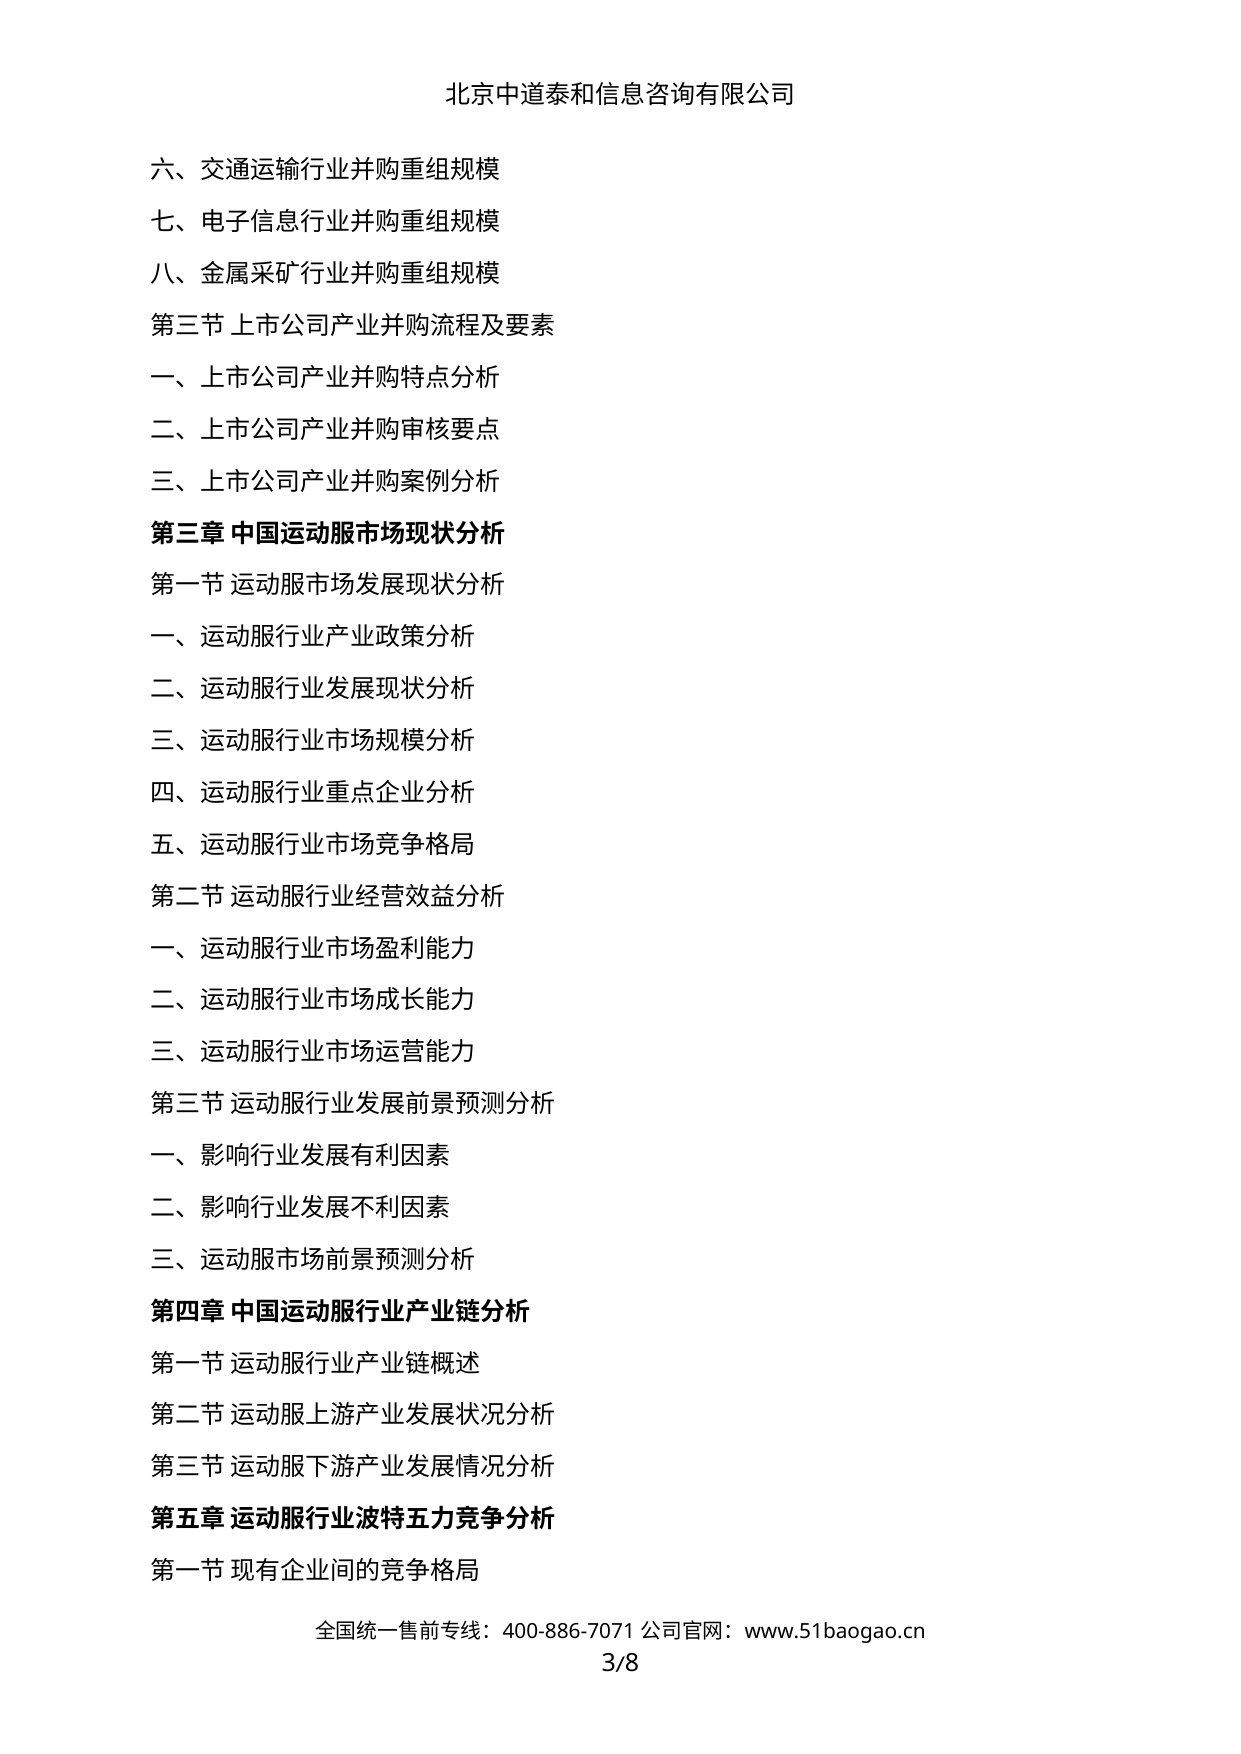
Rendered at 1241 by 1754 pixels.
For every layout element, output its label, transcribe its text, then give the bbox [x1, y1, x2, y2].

text 一、运动服行业市场盈利能力 [150, 928, 1090, 964]
text 第五章 运动服行业波特五力竞争分析 [150, 1499, 1090, 1535]
text 第一节 运动服行业产业链概述 [150, 1343, 1090, 1379]
text 一、影响行业发展有利因素 [150, 1136, 1090, 1172]
text 第一节 运动服市场发展现状分析 [150, 565, 1090, 601]
text 二、运动服行业发展现状分析 [150, 669, 1090, 705]
text 三、运动服市场前景预测分析 [150, 1239, 1090, 1276]
text 六、交通运输行业并购重组规模 [150, 150, 1090, 186]
text 二、运动服行业市场成长能力 [150, 980, 1090, 1016]
text 三、上市公司产业并购案例分析 [150, 461, 1090, 497]
text 第三章 中国运动服市场现状分析 [150, 513, 1090, 549]
text 第三节 运动服行业发展前景预测分析 [150, 1084, 1090, 1120]
text 七、电子信息行业并购重组规模 [150, 202, 1090, 238]
text 第二节 运动服行业经营效益分析 [150, 876, 1090, 912]
text 一、上市公司产业并购特点分析 [150, 357, 1090, 394]
text 二、上市公司产业并购审核要点 [150, 409, 1090, 446]
text 第三节 运动服下游产业发展情况分析 [150, 1447, 1090, 1483]
text 第四章 中国运动服行业产业链分析 [150, 1291, 1090, 1327]
text 第三节 上市公司产业并购流程及要素 [150, 306, 1090, 342]
text 四、运动服行业重点企业分析 [150, 772, 1090, 809]
text 八、金属采矿行业并购重组规模 [150, 254, 1090, 290]
text 三、运动服行业市场运营能力 [150, 1032, 1090, 1068]
text 一、运动服行业产业政策分析 [150, 617, 1090, 653]
text 三、运动服行业市场规模分析 [150, 721, 1090, 757]
text 五、运动服行业市场竞争格局 [150, 824, 1090, 861]
text 第一节 现有企业间的竞争格局 [150, 1551, 1090, 1587]
text 第二节 运动服上游产业发展状况分析 [150, 1395, 1090, 1431]
text 二、影响行业发展不利因素 [150, 1187, 1090, 1224]
